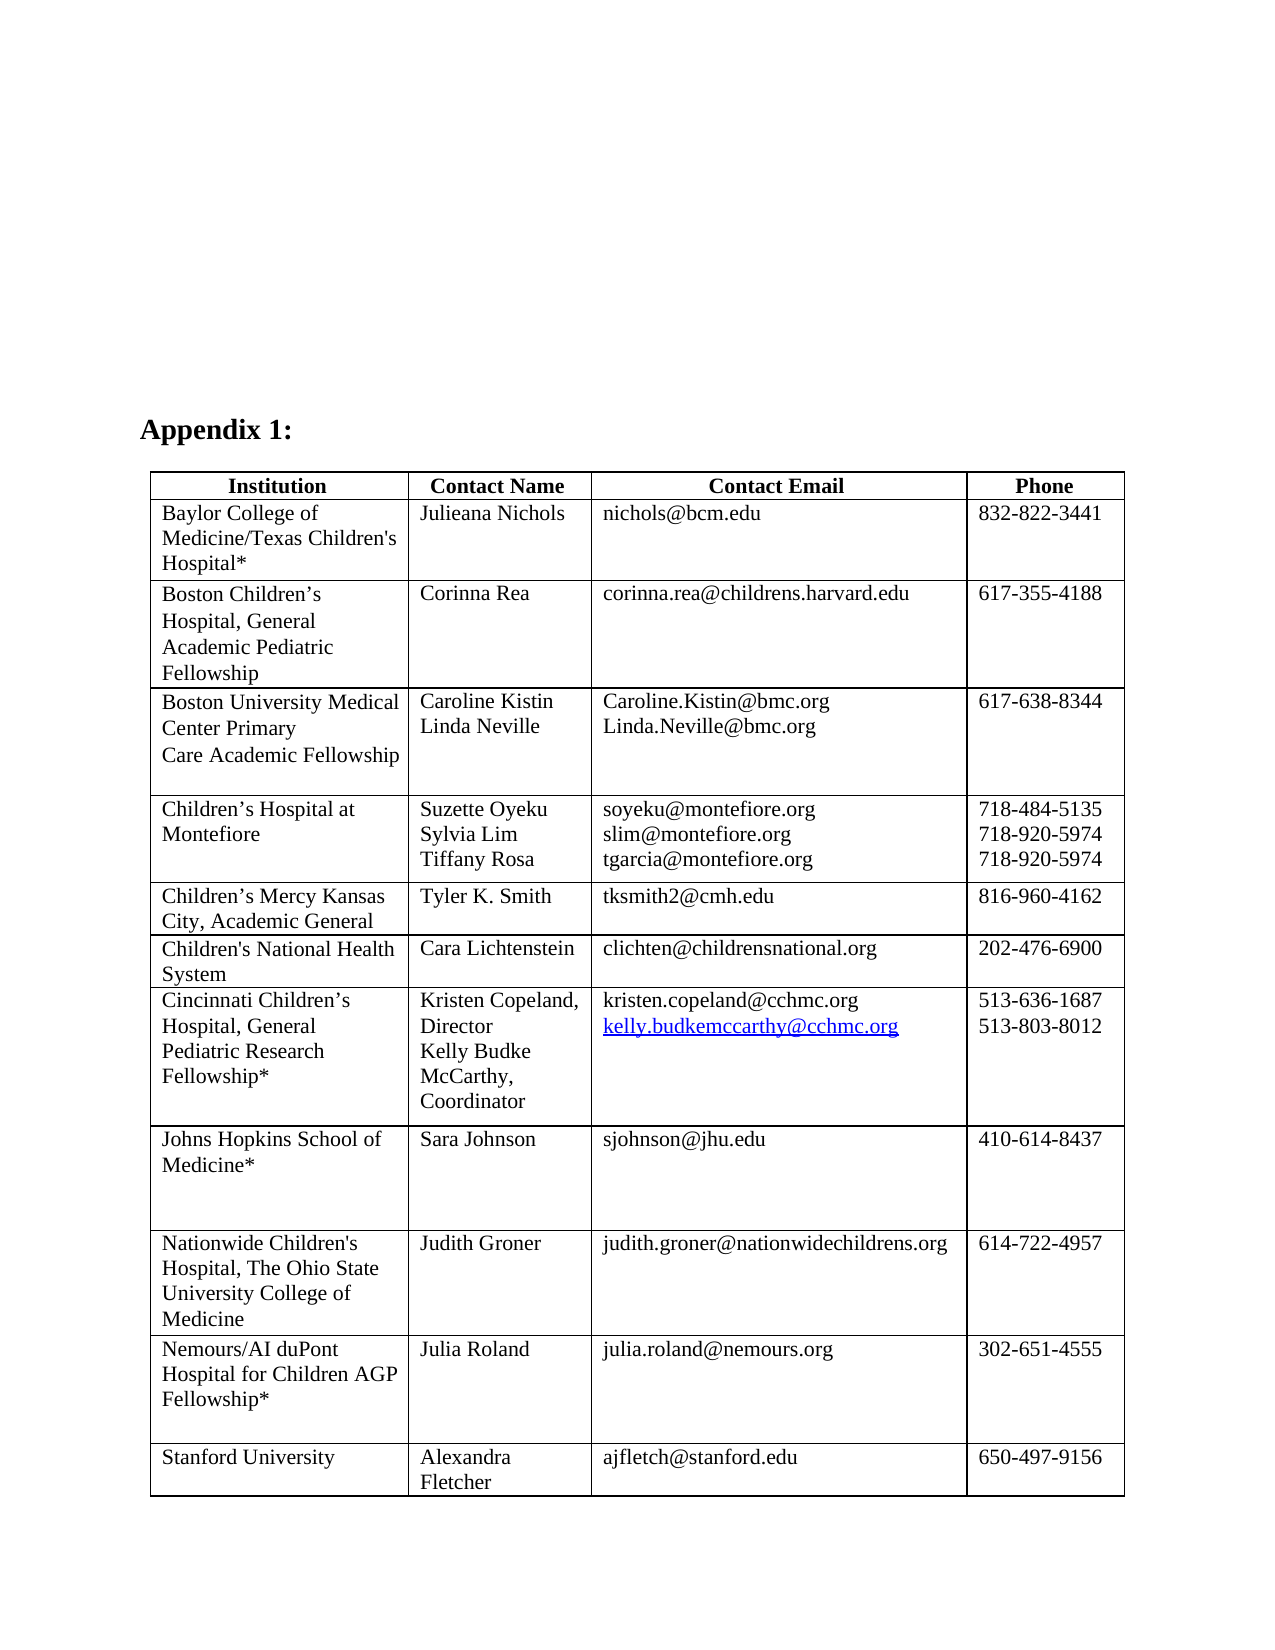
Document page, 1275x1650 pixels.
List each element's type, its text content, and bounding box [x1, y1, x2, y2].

table_cell Kristen Copeland, Director Kelly Budke McCarthy, Coordinator [409, 988, 591, 1125]
table_cell Children's National Health System [151, 936, 408, 987]
table_cell 832-822-3441 [968, 500, 1124, 579]
table_cell corinna.rea@childrens.harvard.edu [592, 581, 966, 687]
table_cell 410-614-8437 [968, 1127, 1124, 1229]
table_cell Children’s Hospital at Montefiore [151, 796, 408, 882]
table_cell Corinna Rea [409, 581, 591, 687]
table_cell Stanford University [151, 1444, 408, 1495]
table_cell Nationwide Children's Hospital, The Ohio State University College of Medicine [151, 1231, 408, 1335]
table_cell Boston University Medical Center Primary Care Academic Fellowship [151, 689, 408, 795]
table_cell 202-476-6900 [968, 936, 1124, 987]
table_header Contact Email [592, 473, 966, 499]
table_cell julia.roland@nemours.org [592, 1336, 966, 1443]
table_cell 617-355-4188 [968, 581, 1124, 687]
table_cell tksmith2@cmh.edu [592, 883, 966, 934]
table_header Phone [968, 473, 1124, 499]
table_cell 302-651-4555 [968, 1336, 1124, 1443]
table_cell Judith Groner [409, 1231, 591, 1335]
table_cell Cara Lichtenstein [409, 936, 591, 987]
table_cell Alexandra Fletcher [409, 1444, 591, 1495]
table_cell 718-484-5135 718-920-5974 718-920-5974 [968, 796, 1124, 882]
table_cell soyeku@montefiore.org slim@montefiore.org tgarcia@montefiore.org [592, 796, 966, 882]
table_cell nichols@bcm.edu [592, 500, 966, 579]
table_cell 513-636-1687 513-803-8012 [968, 988, 1124, 1125]
table_cell 816-960-4162 [968, 883, 1124, 934]
table_cell sjohnson@jhu.edu [592, 1127, 966, 1229]
table_cell Baylor College of Medicine/Texas Children's Hospital* [151, 500, 408, 579]
table_cell Cincinnati Children’s Hospital, General Pediatric Research Fellowship* [151, 988, 408, 1125]
table_cell Johns Hopkins School of Medicine* applications [151, 1127, 408, 1229]
table_cell Children’s Mercy Kansas City, Academic General Pediatrics Fellowship [151, 883, 408, 934]
table_cell Sara Johnson [409, 1127, 591, 1229]
table_cell Nemours/AI duPont Hospital for Children AGP Fellowship* [151, 1336, 408, 1443]
table_cell Julia Roland [409, 1336, 591, 1443]
table_cell Suzette Oyeku Sylvia Lim Tiffany Rosa [409, 796, 591, 882]
table_cell 650-497-9156 [968, 1444, 1124, 1495]
table_header Contact Name [409, 473, 591, 499]
subtitle Appendix 1: [139, 412, 1135, 446]
table_cell Caroline Kistin Linda Neville [409, 689, 591, 795]
table_header Institution [151, 473, 408, 499]
table_cell 617-638-8344 [968, 689, 1124, 795]
table_cell Julieana Nichols [409, 500, 591, 579]
table_cell Tyler K. Smith [409, 883, 591, 934]
table_cell judith.groner@nationwidechildrens.org [592, 1231, 966, 1335]
table_cell Boston Children’s Hospital, General Academic Pediatric Fellowship [151, 581, 408, 687]
table_cell kristen.copeland@cchmc.org kelly.budkemccarthy@cchmc.org [592, 988, 966, 1125]
table_cell Caroline.Kistin@bmc.org Linda.Neville@bmc.org [592, 689, 966, 795]
table_cell 614-722-4957 [968, 1231, 1124, 1335]
table_cell clichten@childrensnational.org [592, 936, 966, 987]
table_cell ajfletch@stanford.edu [592, 1444, 966, 1495]
